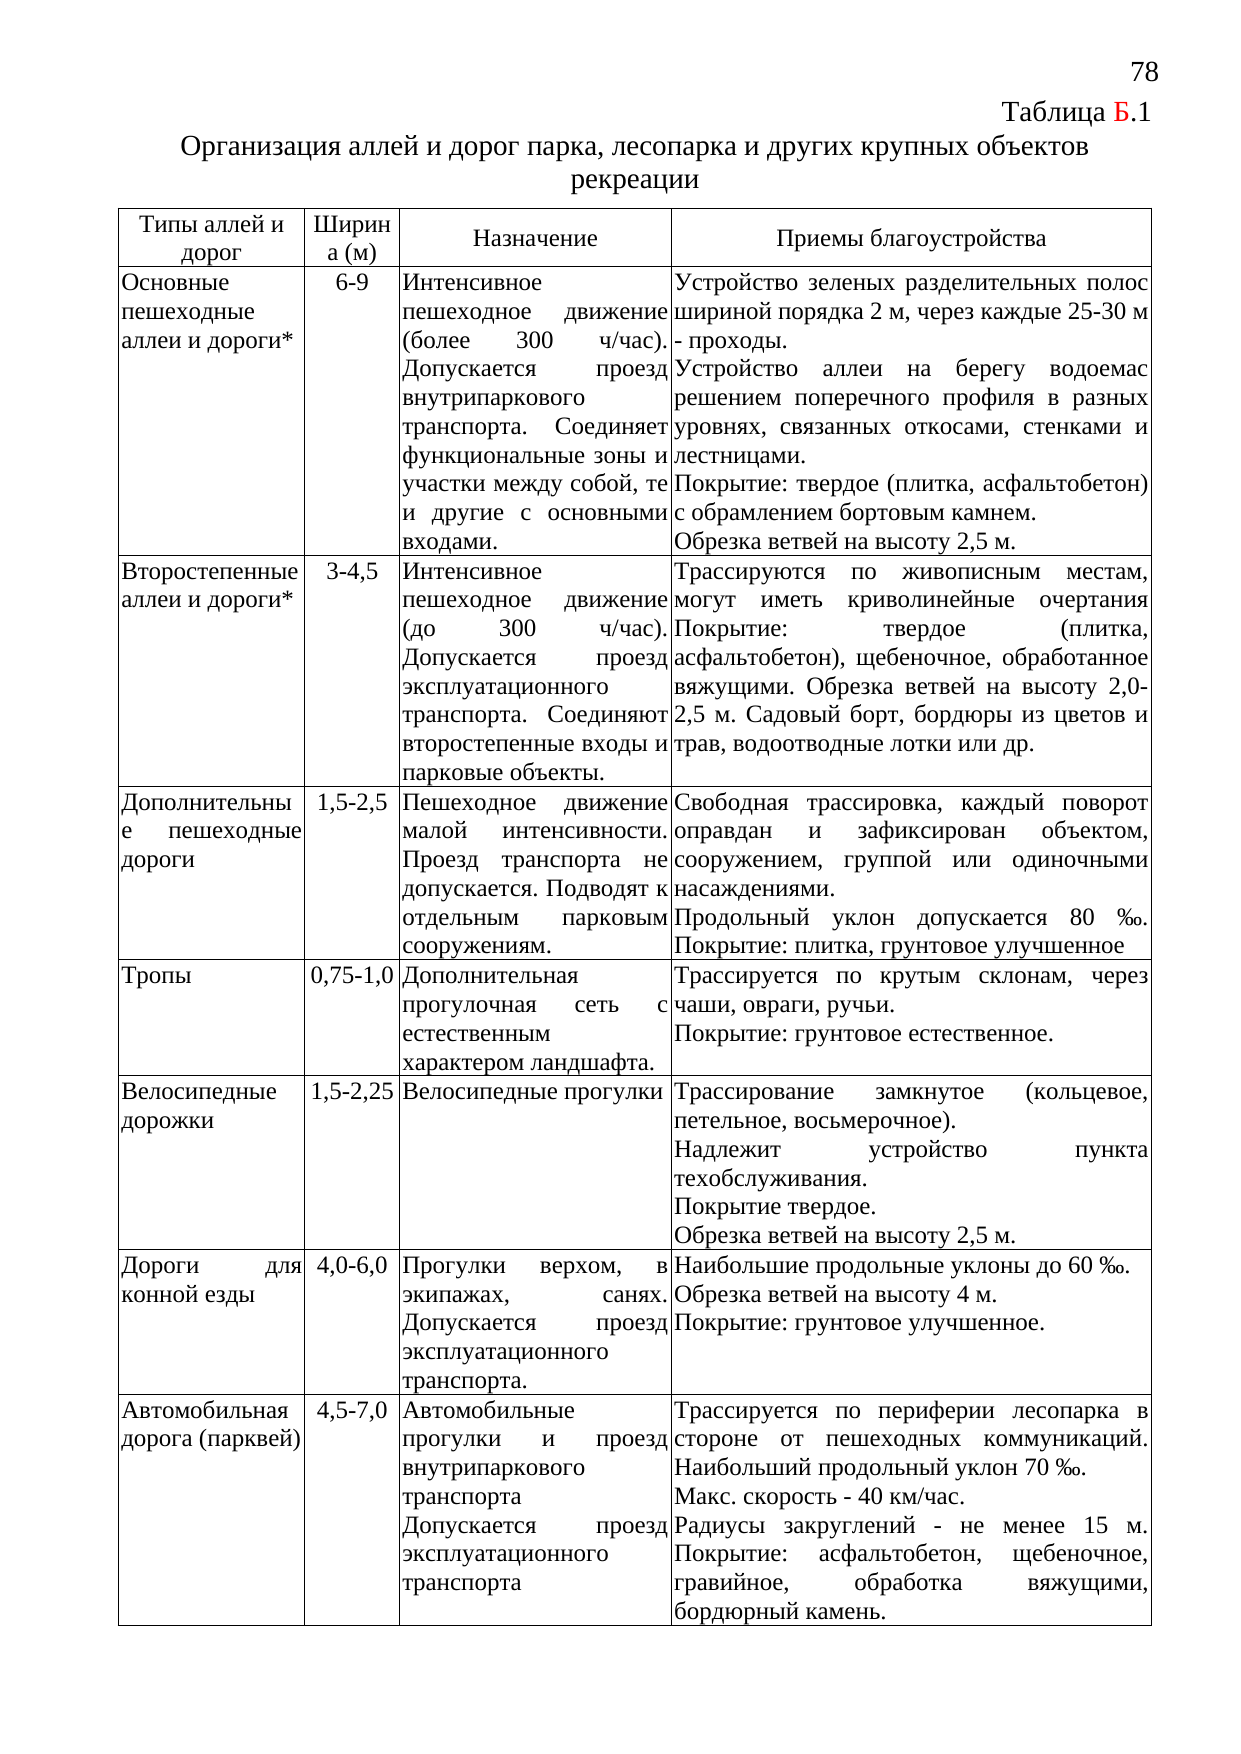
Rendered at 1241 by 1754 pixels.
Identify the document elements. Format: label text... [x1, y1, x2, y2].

table_cell Автомобильная дорога (парквей) [119, 1395, 304, 1625]
table_header Приемы благоустройства [672, 209, 1151, 266]
text Организация аллей и дорог парка, лесопарка и других крупных объектов рекреации [118, 128, 1152, 195]
table_cell Основные пешеходные аллеи и дороги* [119, 267, 304, 555]
table_cell Дополнительные пешеходные дороги [119, 787, 304, 959]
table_cell Трассируются по живописным местам, могут иметь криволинейные очертания Покрытие: твердое (плитка, асфальтобетон), щебеночное, обработанное вяжущими. Обрезка ветвей на высоту 2,0-. Садовый борт, бордюры из цветов и трав, водоотводные лотки или др. [672, 556, 1151, 786]
table_cell 4,0-6,0 [305, 1250, 399, 1394]
table_cell Трассируется по крутым склонам, через чаши, овраги, ручьи. Покрытие: грунтовое естественное. [672, 960, 1151, 1075]
table_cell 1,5-2,25 [305, 1076, 399, 1249]
table_cell Дороги для конной езды [119, 1250, 304, 1394]
table_header Типы аллей и дорог [119, 209, 304, 266]
table_cell Наибольшие продольные уклоны до 60 ‰. Обрезка ветвей на высоту . Покрытие: грунтовое улучшенное. [672, 1250, 1151, 1394]
table_cell Трассирование замкнутое (кольцевое, петельное, восьмерочное). Надлежит устройство пункта техобслуживания. Покрытие твердое. Обрезка ветвей на высоту . [672, 1076, 1151, 1249]
table_header Ширина (м) [305, 209, 399, 266]
table_cell Интенсивное пешеходное движение (более 300 ч/час). Допускается проезд внутрипаркового транспорта. Соединяет функциональные зоны и участки между собой, те и другие с основными входами. [400, 267, 671, 555]
table_cell 0,75-1,0 [305, 960, 399, 1075]
table_header Назначение [400, 209, 671, 266]
table_cell Тропы [119, 960, 304, 1075]
text Таблица Б.1 [118, 94, 1152, 128]
table_cell 3-4,5 [305, 556, 399, 786]
table_cell Прогулки верхом, в экипажах, санях. Допускается проезд эксплуатационного транспорта. [400, 1250, 671, 1394]
table_cell Устройство зеленых разделительных полос шириной порядка , через каждые 25- - проходы. Устройство аллеи на берегу водоемас решением поперечного профиля в разных уровнях, связанных откосами, стенками и лестницами. Покрытие: твердое (плитка, асфальтобетон) с обрамлением бортовым камнем. Обрезка ветвей на высоту . [672, 267, 1151, 555]
table_cell Велосипедные дорожки [119, 1076, 304, 1249]
table_cell 6-9 [305, 267, 399, 555]
table_cell Пешеходное движение малой интенсивности. Проезд транспорта не допускается. Подводят к отдельным парковым сооружениям. [400, 787, 671, 959]
table_cell Дополнительная прогулочная сеть с естественным характером ландшафта. [400, 960, 671, 1075]
table_cell Автомобильные прогулки и проезд внутрипаркового транспорта Допускается проезд эксплуатационного транспорта [400, 1395, 671, 1625]
table_cell Интенсивное пешеходное движение (до 300 ч/час). Допускается проезд эксплуатационного транспорта. Соединяют второстепенные входы и парковые объекты. [400, 556, 671, 786]
table_cell 1,5-2,5 [305, 787, 399, 959]
table_cell Трассируется по периферии лесопарка в стороне от пешеходных коммуникаций. Наибольший продольный уклон 70 ‰. Макс. скорость - 40 км/час. Радиусы закруглений - не менее . Покрытие: асфальтобетон, щебеночное, гравийное, обработка вяжущими, бордюрный камень. [672, 1395, 1151, 1625]
table_cell Велосипедные прогулки [400, 1076, 671, 1249]
table_cell 4,5-7,0 [305, 1395, 399, 1625]
table_cell Свободная трассировка, каждый поворот оправдан и зафиксирован объектом, сооружением, группой или одиночными насаждениями. Продольный уклон допускается 80 ‰. Покрытие: плитка, грунтовое улучшенное [672, 787, 1151, 959]
table_cell Второстепенные аллеи и дороги* [119, 556, 304, 786]
